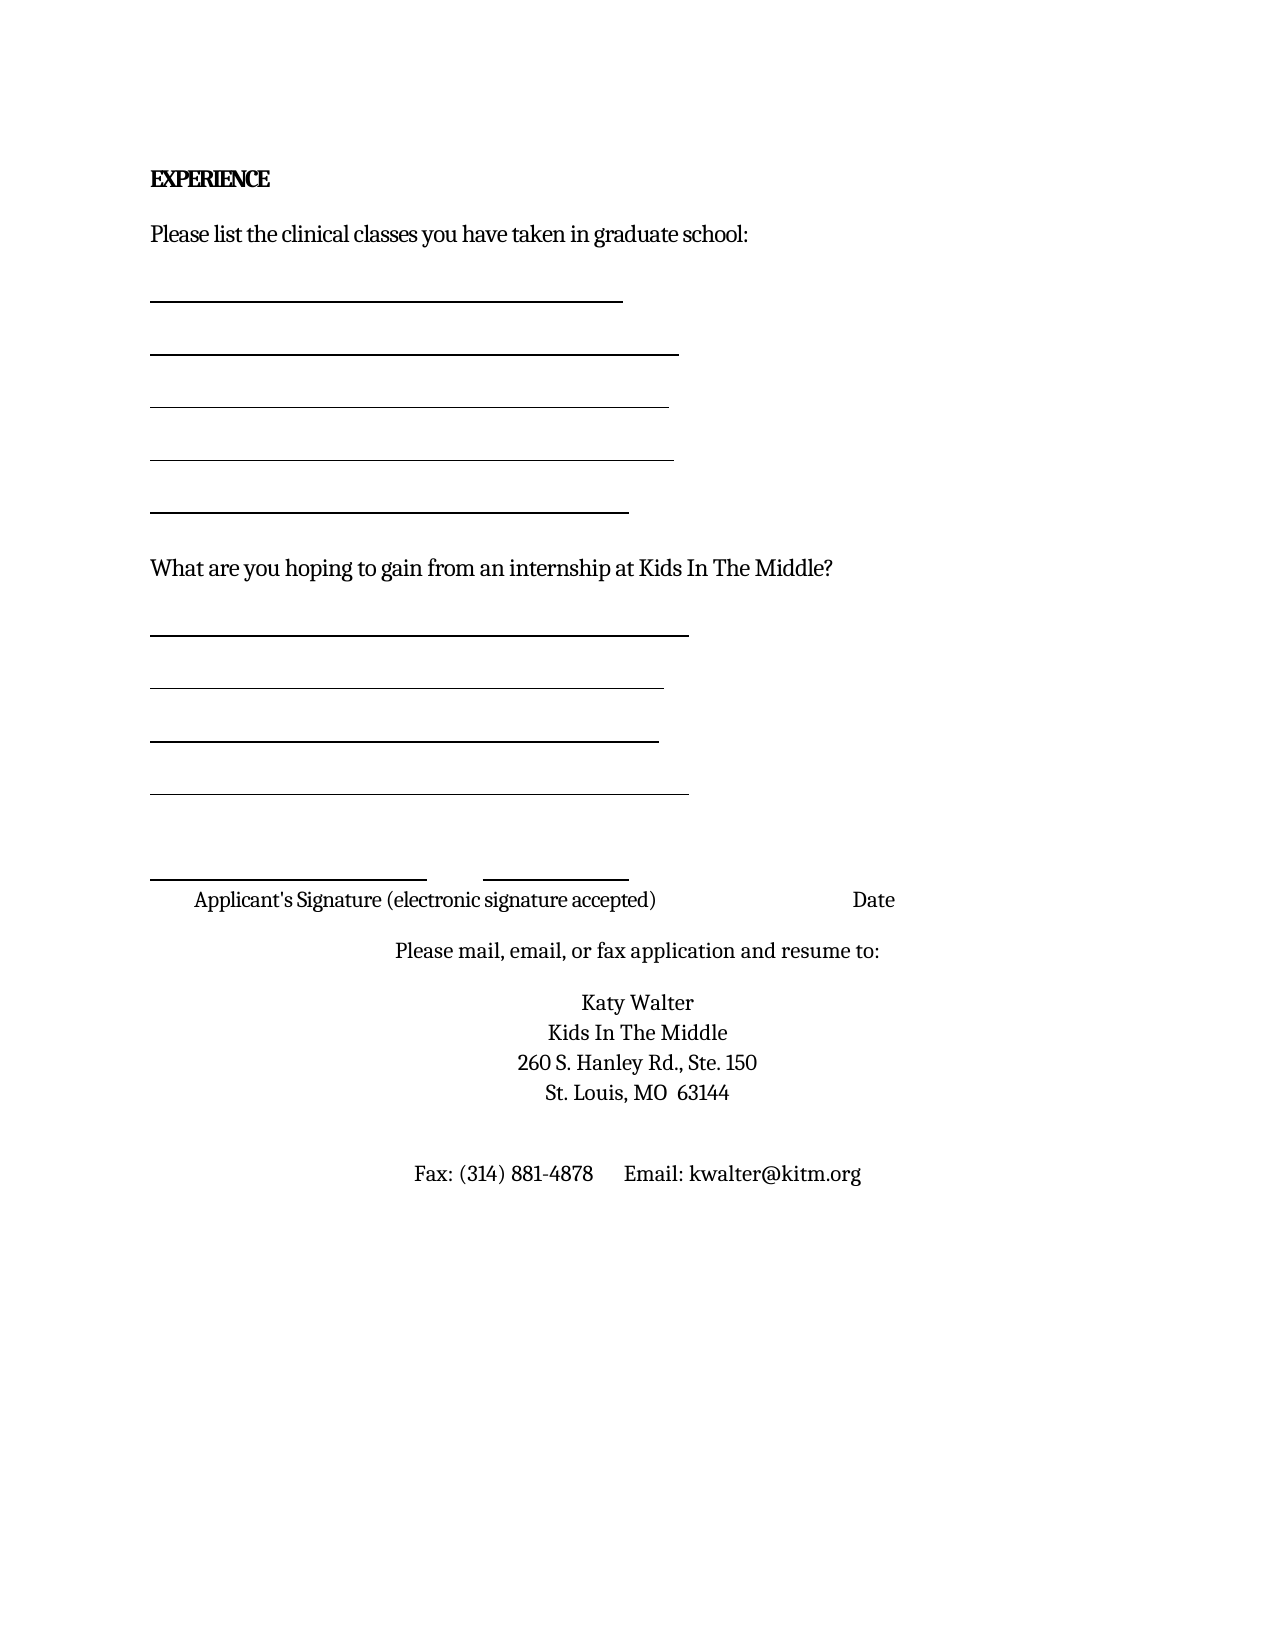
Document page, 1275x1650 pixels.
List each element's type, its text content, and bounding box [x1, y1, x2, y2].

text St. Louis, MO 63144 [150, 1080, 1125, 1106]
text EXPERIENCE [150, 150, 442, 196]
text Applicant's Signature (electronic signature accepted) Date [150, 887, 1125, 913]
text Fax: (314) 881-4878 Email: kwalter@kitm.org [150, 1161, 1125, 1188]
text What are you hoping to gain from an internship at Kids In The Middle? [150, 553, 986, 582]
text Katy Walter [150, 989, 1125, 1016]
text Please list the clinical classes you have taken in graduate school: [150, 219, 927, 248]
text Please mail, email, or fax application and resume to: [150, 938, 1125, 965]
text Kids In The Middle [150, 1019, 1125, 1046]
text 260 S. Hanley Rd., Ste. 150 [150, 1050, 1125, 1076]
